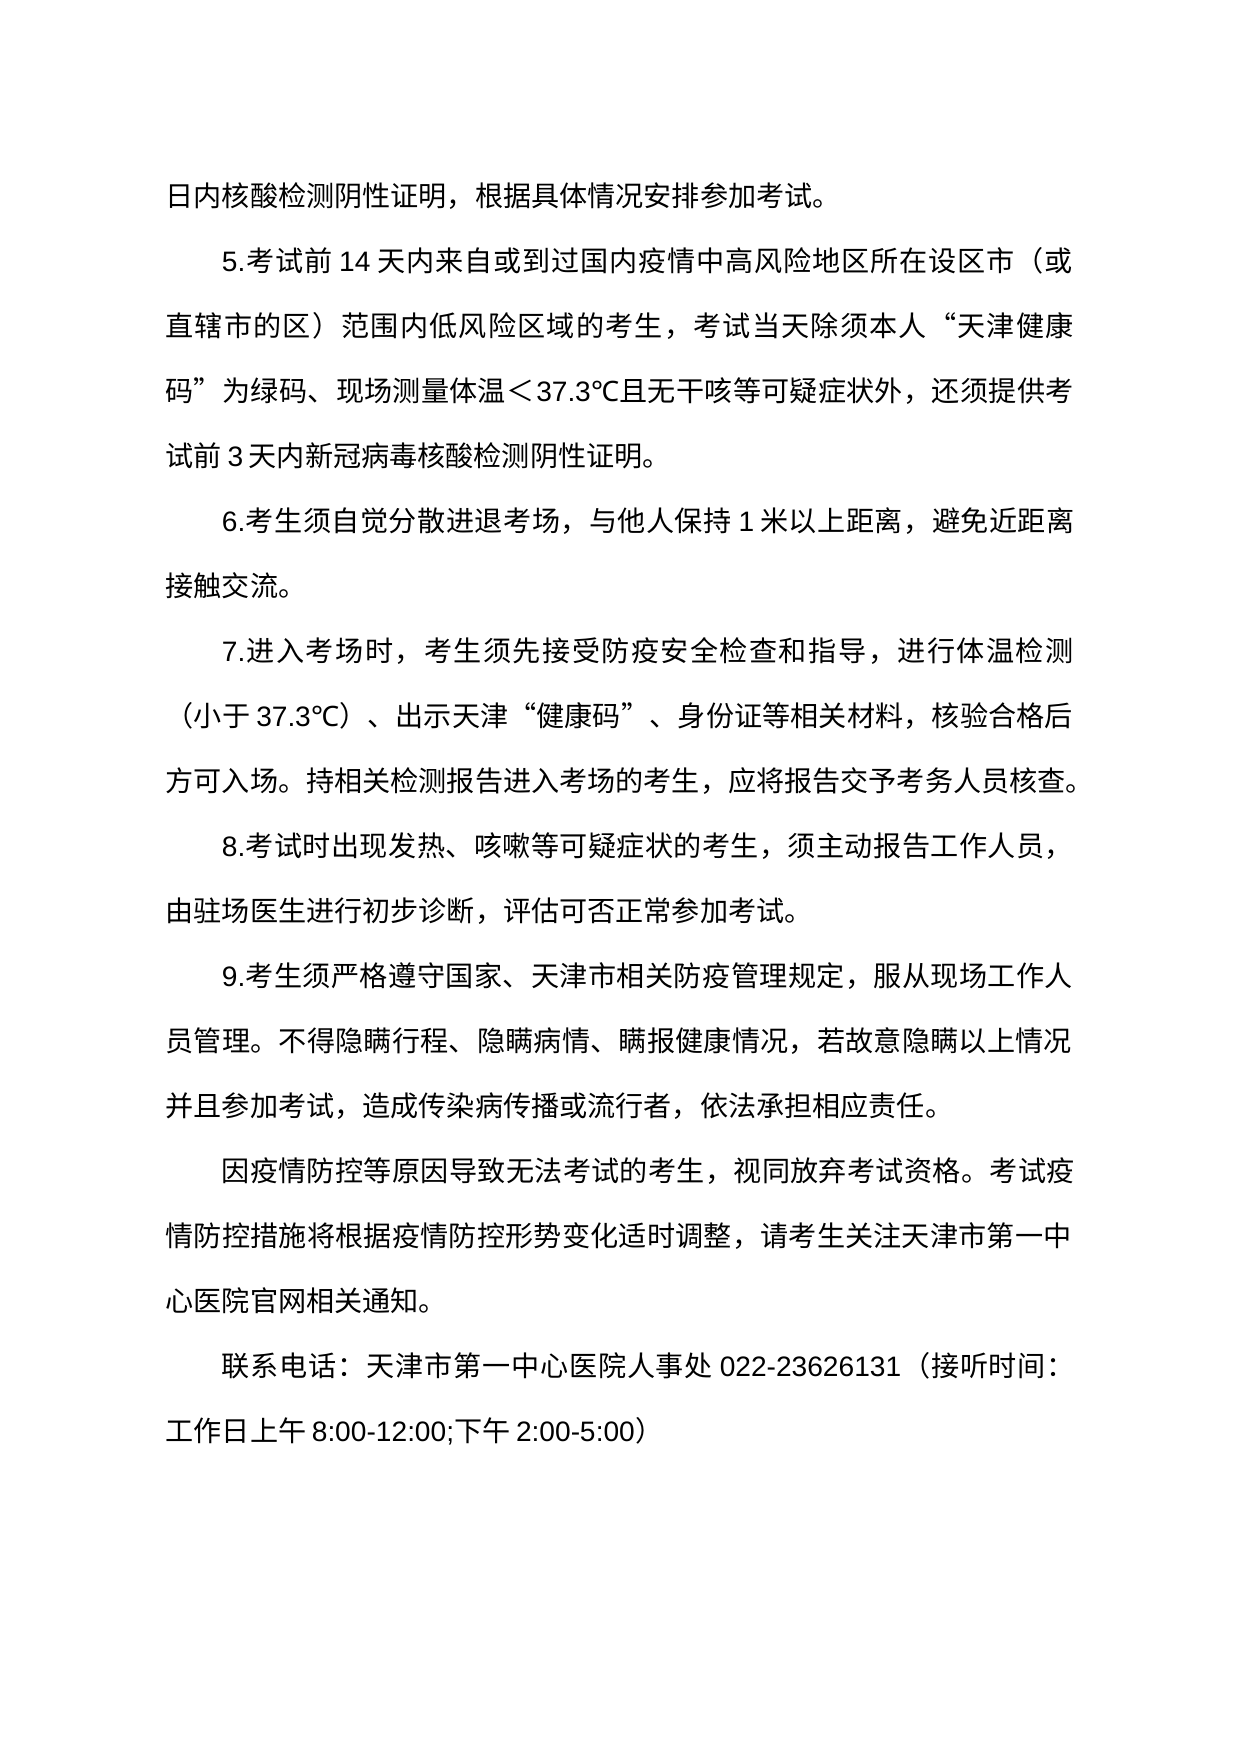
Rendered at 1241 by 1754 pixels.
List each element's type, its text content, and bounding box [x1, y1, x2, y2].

text 联系电话：天津市第一中心医院人事处022-23626131（接听时间：工作日上午8:00-12:00;下午2:00-5:00） [165, 1332, 1075, 1462]
text 因疫情防控等原因导致无法考试的考生，视同放弃考试资格。考试疫情防控措施将根据疫情防控形势变化适时调整，请考生关注天津市第一中心医院官网相关通知。 [165, 1137, 1075, 1332]
text 9.考生须严格遵守国家、天津市相关防疫管理规定，服从现场工作人员管理。不得隐瞒行程、隐瞒病情、瞒报健康情况，若故意隐瞒以上情况并且参加考试，造成传染病传播或流行者，依法承担相应责任。 [165, 942, 1075, 1137]
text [165, 162, 1075, 227]
text 6.考生须自觉分散进退考场，与他人保持1米以上距离，避免近距离接触交流。 [165, 487, 1075, 617]
text 8.考试时出现发热、咳嗽等可疑症状的考生，须主动报告工作人员，由驻场医生进行初步诊断，评估可否正常参加考试。 [165, 812, 1075, 942]
text 5.考试前14天内来自或到过国内疫情中高风险地区所在设区市（或直辖市的区）范围内低风险区域的考生，考试当天除须本人“天津健康码”为绿码、现场测量体温＜37.3℃且无干咳等可疑症状外，还须提供考试前3天内新冠病毒核酸检测阴性证明。 [165, 227, 1075, 487]
text 7.进入考场时，考生须先接受防疫安全检查和指导，进行体温检测（小于37.3℃）、出示天津“健康码”、身份证等相关材料，核验合格后方可入场。持相关检测报告进入考场的考生，应将报告交予考务人员核查。 [165, 617, 1075, 812]
